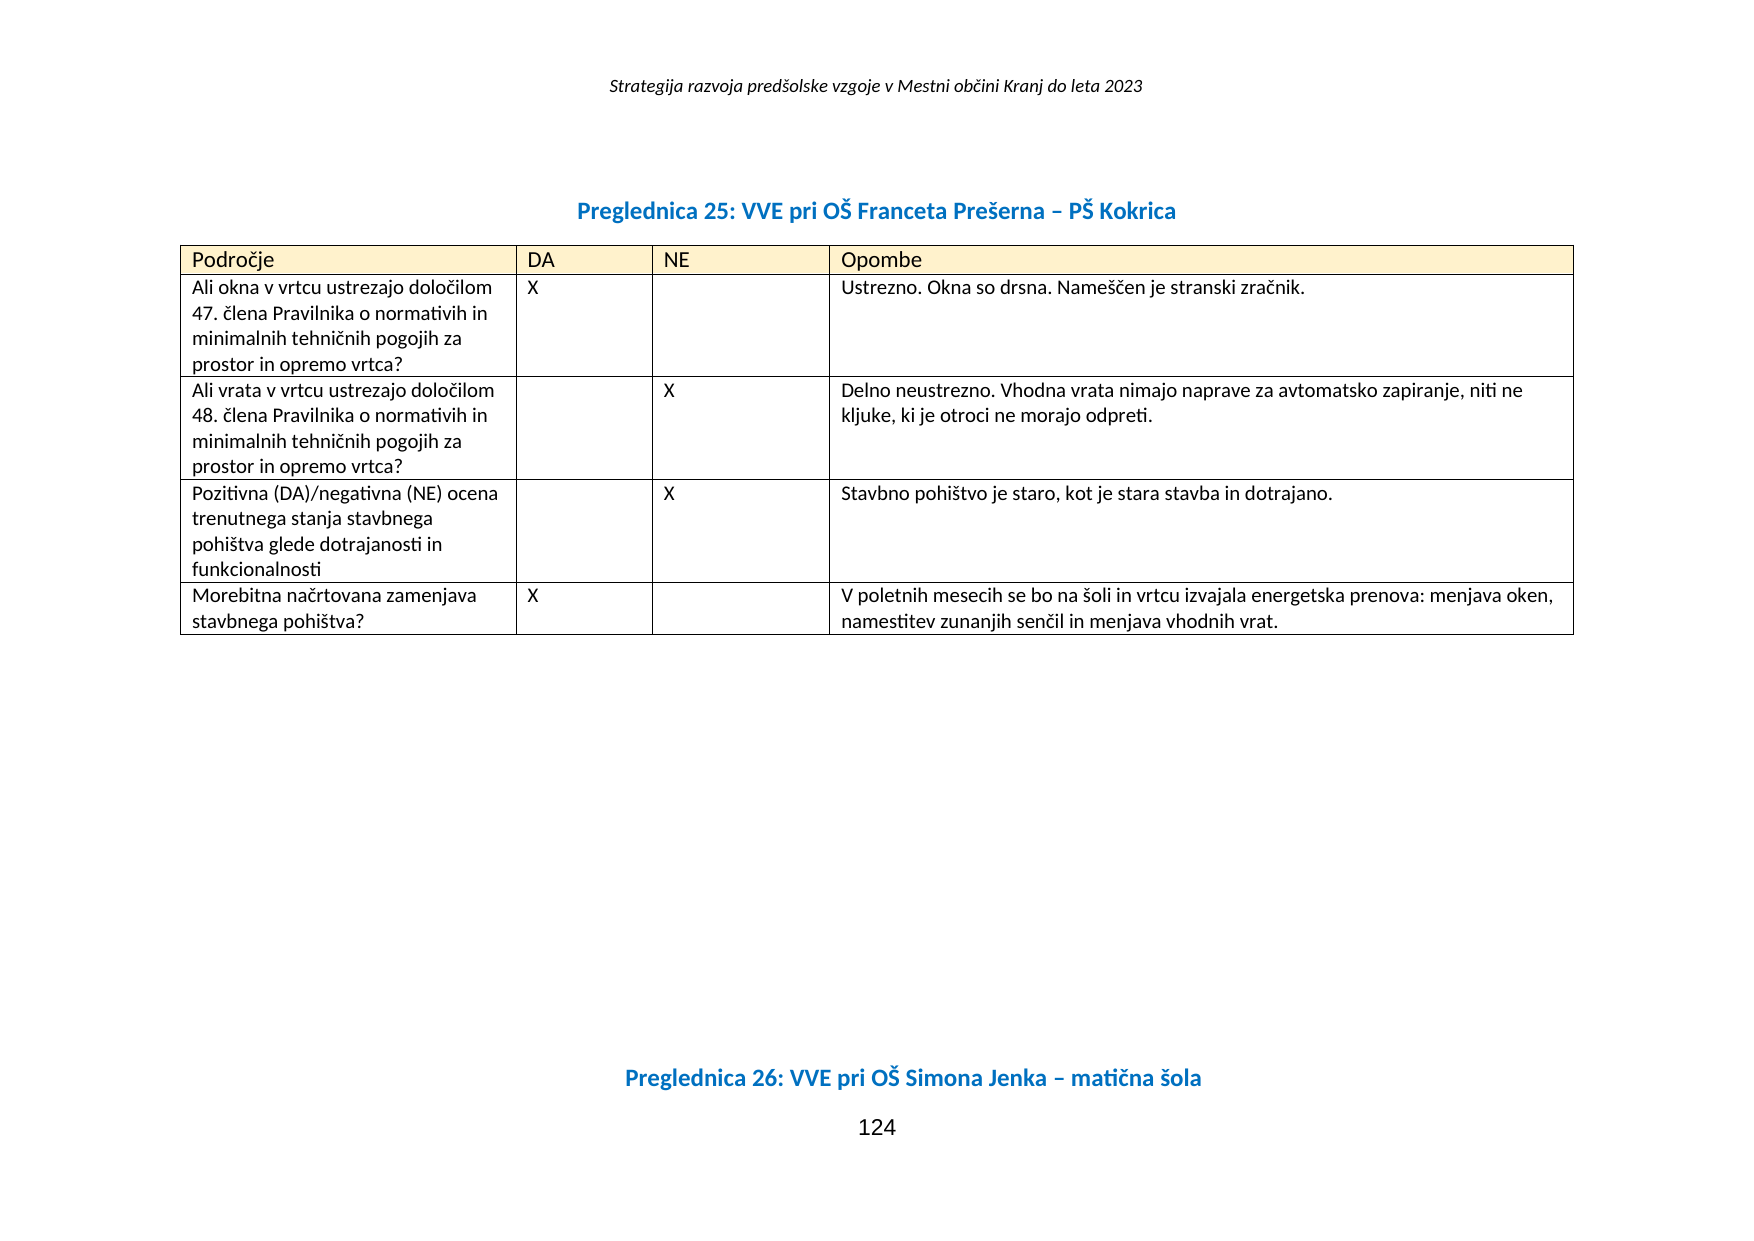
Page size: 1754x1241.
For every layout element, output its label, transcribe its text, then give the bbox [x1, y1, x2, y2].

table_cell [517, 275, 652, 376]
text Preglednica 25: VVE pri OŠ Franceta Prešerna – PŠ Kokrica [148, 195, 1606, 225]
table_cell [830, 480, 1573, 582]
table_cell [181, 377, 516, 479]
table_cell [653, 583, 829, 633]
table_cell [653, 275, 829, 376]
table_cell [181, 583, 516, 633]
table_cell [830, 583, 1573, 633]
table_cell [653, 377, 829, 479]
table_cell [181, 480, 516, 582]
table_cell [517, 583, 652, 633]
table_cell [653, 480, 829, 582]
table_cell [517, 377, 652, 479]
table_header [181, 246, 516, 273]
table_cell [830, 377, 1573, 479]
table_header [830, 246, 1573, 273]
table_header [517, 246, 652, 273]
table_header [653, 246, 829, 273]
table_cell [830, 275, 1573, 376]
text Preglednica 26: VVE pri OŠ Simona Jenka – matična šola [148, 1062, 1606, 1092]
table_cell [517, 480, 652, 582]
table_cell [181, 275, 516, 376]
